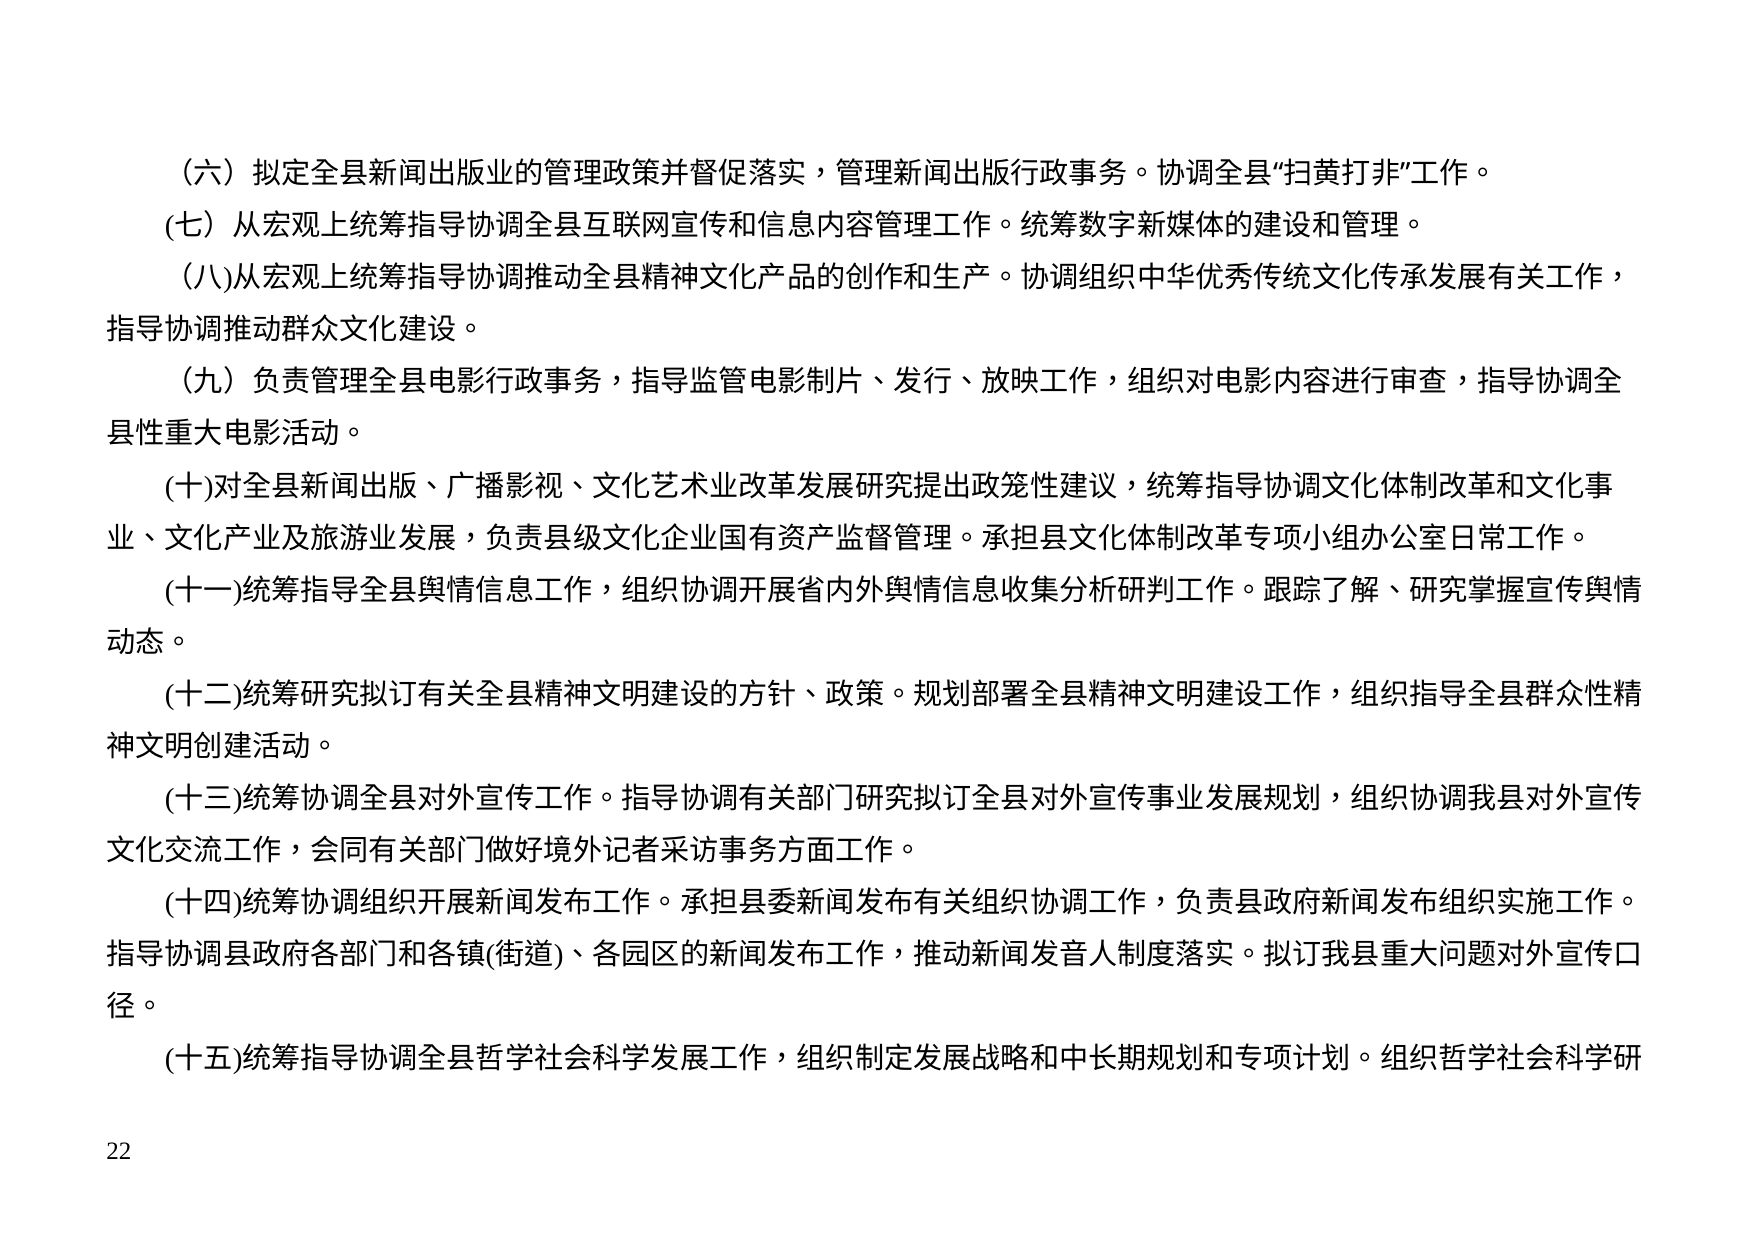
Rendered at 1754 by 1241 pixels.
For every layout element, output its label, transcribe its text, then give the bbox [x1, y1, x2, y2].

text (十一)统筹指导全县舆情信息工作，组织协调开展省内外舆情信息收集分析研判工作。跟踪了解、研究掌握宣传舆情动态。 [106, 558, 1648, 663]
text （八)从宏观上统筹指导协调推动全县精神文化产品的创作和生产。协调组织中华优秀传统文化传承发展有关工作，指导协调推动群众文化建设。 [106, 246, 1648, 350]
text (七）从宏观上统筹指导协调全县互联网宣传和信息内容管理工作。统筹数字新媒体的建设和管理。 [106, 194, 1648, 246]
text （六）拟定全县新闻出版业的管理政策并督促落实，管理新闻出版行政事务。协调全县“扫黄打非”工作。 [106, 142, 1648, 194]
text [106, 1027, 1648, 1079]
text (十)对全县新闻出版、广播影视、文化艺术业改革发展研究提出政笼性建议，统筹指导协调文化体制改革和文化事业、文化产业及旅游业发展，负责县级文化企业国有资产监督管理。承担县文化体制改革专项小组办公室日常工作。 [106, 454, 1648, 558]
text (十三)统筹协调全县对外宣传工作。指导协调有关部门研究拟订全县对外宣传事业发展规划，组织协调我县对外宣传文化交流工作，会同有关部门做好境外记者采访事务方面工作。 [106, 767, 1648, 871]
text (十四)统筹协调组织开展新闻发布工作。承担县委新闻发布有关组织协调工作，负责县政府新闻发布组织实施工作。指导协调县政府各部门和各镇(街道)、各园区的新闻发布工作，推动新闻发音人制度落实。拟订我县重大问题对外宣传口径。 [106, 871, 1648, 1027]
text （九）负责管理全县电影行政事务，指导监管电影制片、发行、放映工作，组织对电影内容进行审查，指导协调全县性重大电影活动。 [106, 350, 1648, 454]
text (十二)统筹研究拟订有关全县精神文明建设的方针、政策。规划部署全县精神文明建设工作，组织指导全县群众性精神文明创建活动。 [106, 663, 1648, 767]
